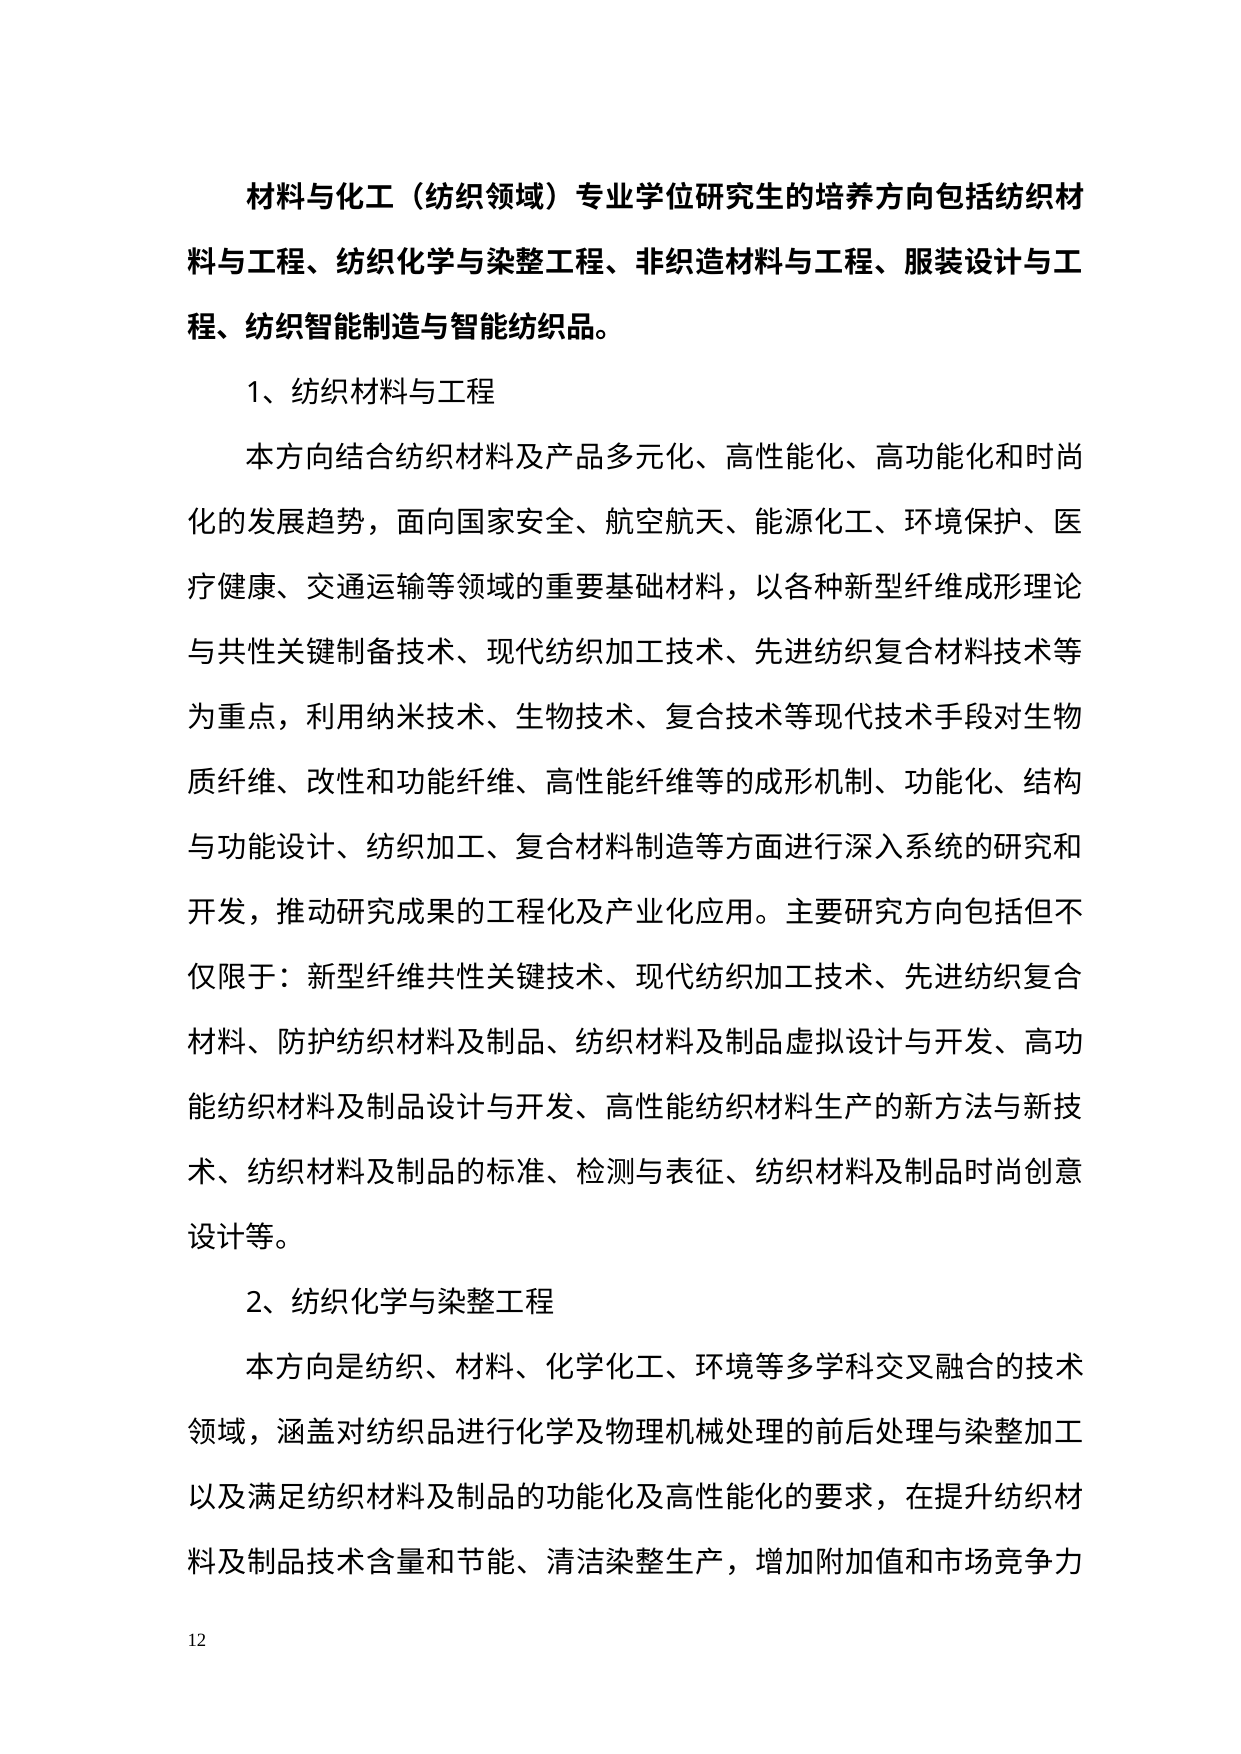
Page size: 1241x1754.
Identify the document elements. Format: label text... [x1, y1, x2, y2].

text 1、纺织材料与工程 [187, 357, 1085, 422]
text 材料与化工（纺织领域）专业学位研究生的培养方向包括纺织材料与工程、纺织化学与染整工程、非织造材料与工程、服装设计与工程、纺织智能制造与智能纺织品。 [187, 162, 1085, 357]
text 本方向结合纺织材料及产品多元化、高性能化、高功能化和时尚化的发展趋势，面向国家安全、航空航天、能源化工、环境保护、医疗健康、交通运输等领域的重要基础材料，以各种新型纤维成形理论与共性关键制备技术、现代纺织加工技术、先进纺织复合材料技术等为重点，利用纳米技术、生物技术、复合技术等现代技术手段对生物质纤维、改性和功能纤维、高性能纤维等的成形机制、功能化、结构与功能设计、纺织加工、复合材料制造等方面进行深入系统的研究和开发，推动研究成果的工程化及产业化应用。主要研究方向包括但不仅限于：新型纤维共性关键技术、现代纺织加工技术、先进纺织复合材料、防护纺织材料及制品、纺织材料及制品虚拟设计与开发、高功能纺织材料及制品设计与开发、高性能纺织材料生产的新方法与新技术、纺织材料及制品的标准、检测与表征、纺织材料及制品时尚创意设计等。 [187, 422, 1085, 1267]
text 2、纺织化学与染整工程 [187, 1267, 1085, 1332]
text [187, 1332, 1085, 1592]
